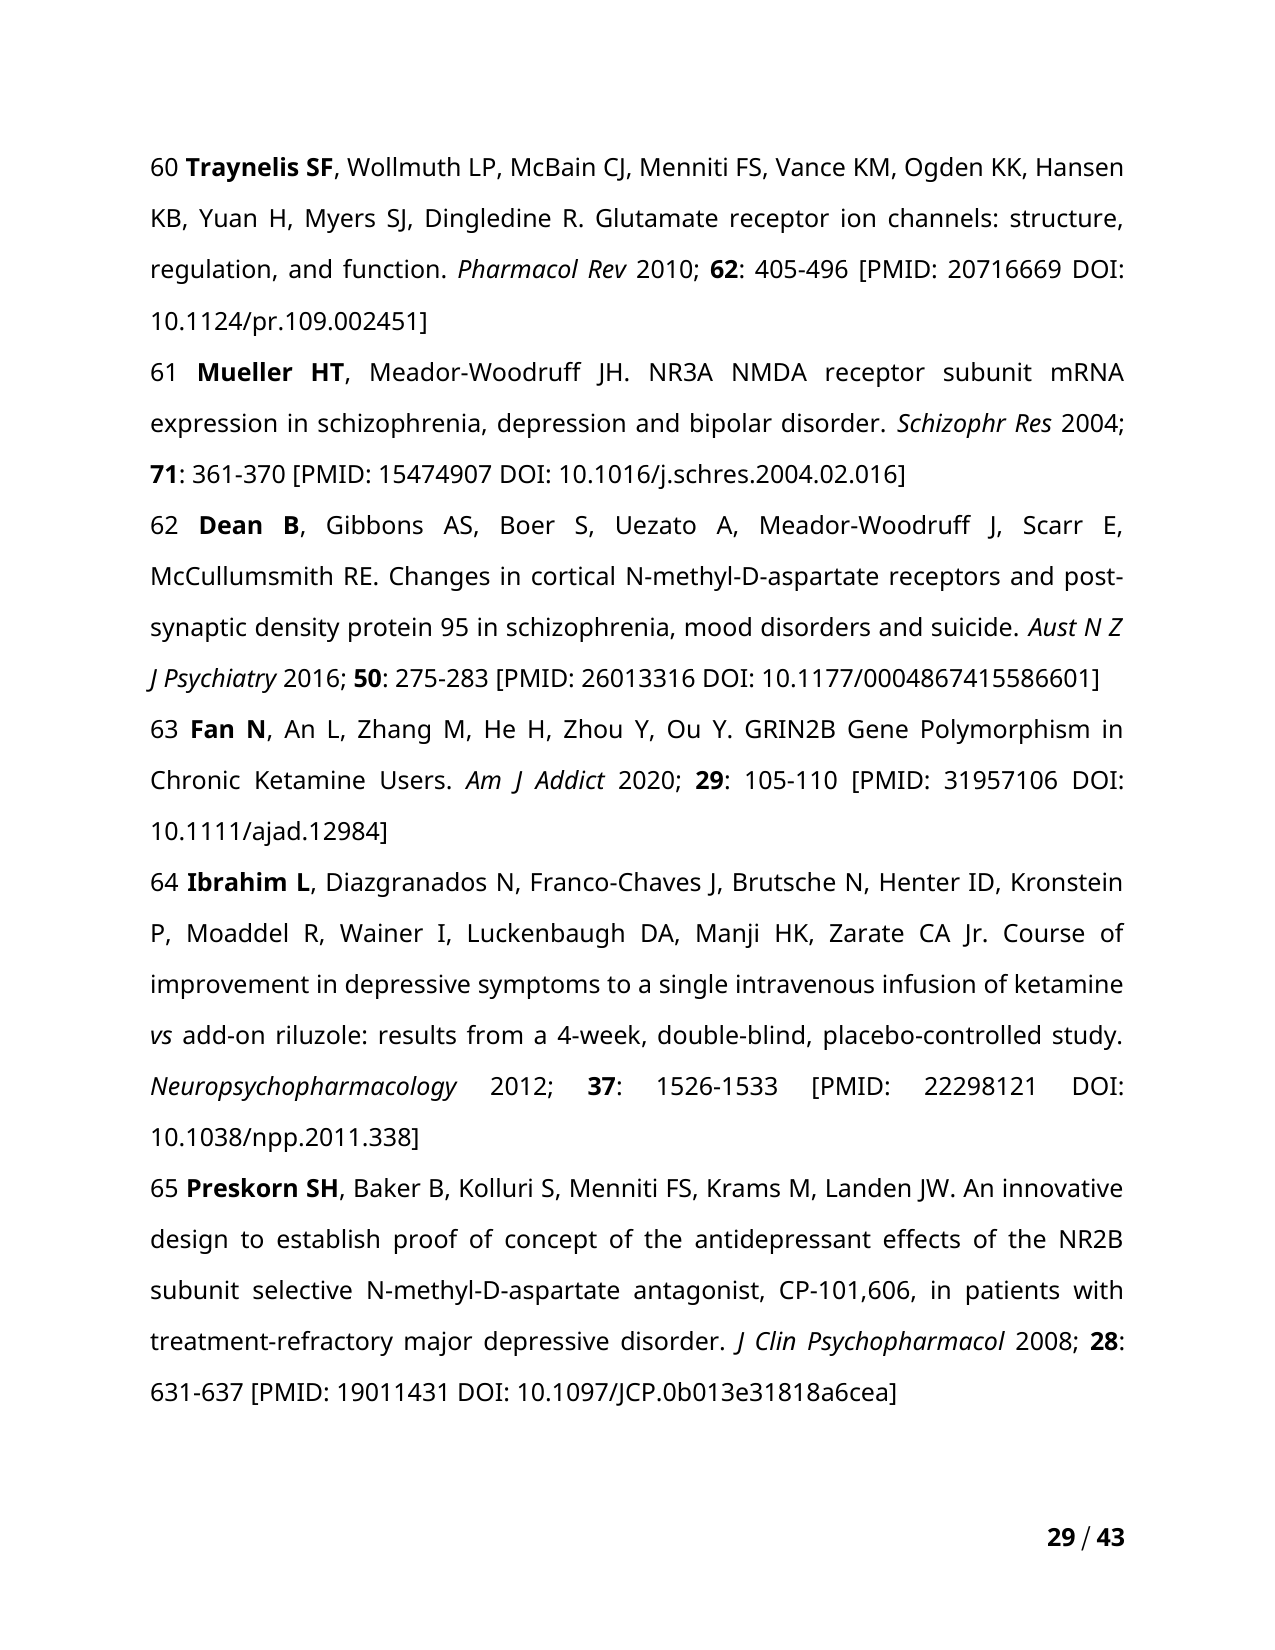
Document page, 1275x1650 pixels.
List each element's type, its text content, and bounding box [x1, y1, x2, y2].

text 65 Preskorn SH, Baker B, Kolluri S, Menniti FS, Krams M, Landen JW. An innovative design to establish proof of concept of the antidepressant effects of the NR2B subunit selective N-methyl-D-aspartate antagonist, CP-101,606, in patients with treatment-refractory major depressive disorder. J Clin Psychopharmacol 2008; 28: 631-637 [PMID: 19011431 DOI: 10.1097/JCP.0b013e31818a6cea] [150, 1171, 1125, 1409]
text 63 Fan N, An L, Zhang M, He H, Zhou Y, Ou Y. GRIN2B Gene Polymorphism in Chronic Ketamine Users. Am J Addict 2020; 29: 105-110 [PMID: 31957106 DOI: 10.1111/ajad.12984] [150, 711, 1125, 848]
text 61 Mueller HT, Meador-Woodruff JH. NR3A NMDA receptor subunit mRNA expression in schizophrenia, depression and bipolar disorder. Schizophr Res 2004; 71: 361-370 [PMID: 15474907 DOI: 10.1016/j.schres.2004.02.016] [150, 354, 1125, 490]
text 60 Traynelis SF, Wollmuth LP, McBain CJ, Menniti FS, Vance KM, Ogden KK, Hansen KB, Yuan H, Myers SJ, Dingledine R. Glutamate receptor ion channels: structure, regulation, and function. Pharmacol Rev 2010; 62: 405-496 [PMID: 20716669 DOI: 10.1124/pr.109.002451] [150, 150, 1125, 337]
text 64 Ibrahim L, Diazgranados N, Franco-Chaves J, Brutsche N, Henter ID, Kronstein P, Moaddel R, Wainer I, Luckenbaugh DA, Manji HK, Zarate CA Jr. Course of improvement in depressive symptoms to a single intravenous infusion of ketamine vs add-on riluzole: results from a 4-week, double-blind, placebo-controlled study. Neuropsychopharmacology 2012; 37: 1526-1533 [PMID: 22298121 DOI: 10.1038/npp.2011.338] [150, 864, 1125, 1154]
text 62 Dean B, Gibbons AS, Boer S, Uezato A, Meador-Woodruff J, Scarr E, McCullumsmith RE. Changes in cortical N-methyl-D-aspartate receptors and post-synaptic density protein 95 in schizophrenia, mood disorders and suicide. Aust N Z J Psychiatry 2016; 50: 275-283 [PMID: 26013316 DOI: 10.1177/0004867415586601] [150, 507, 1125, 694]
